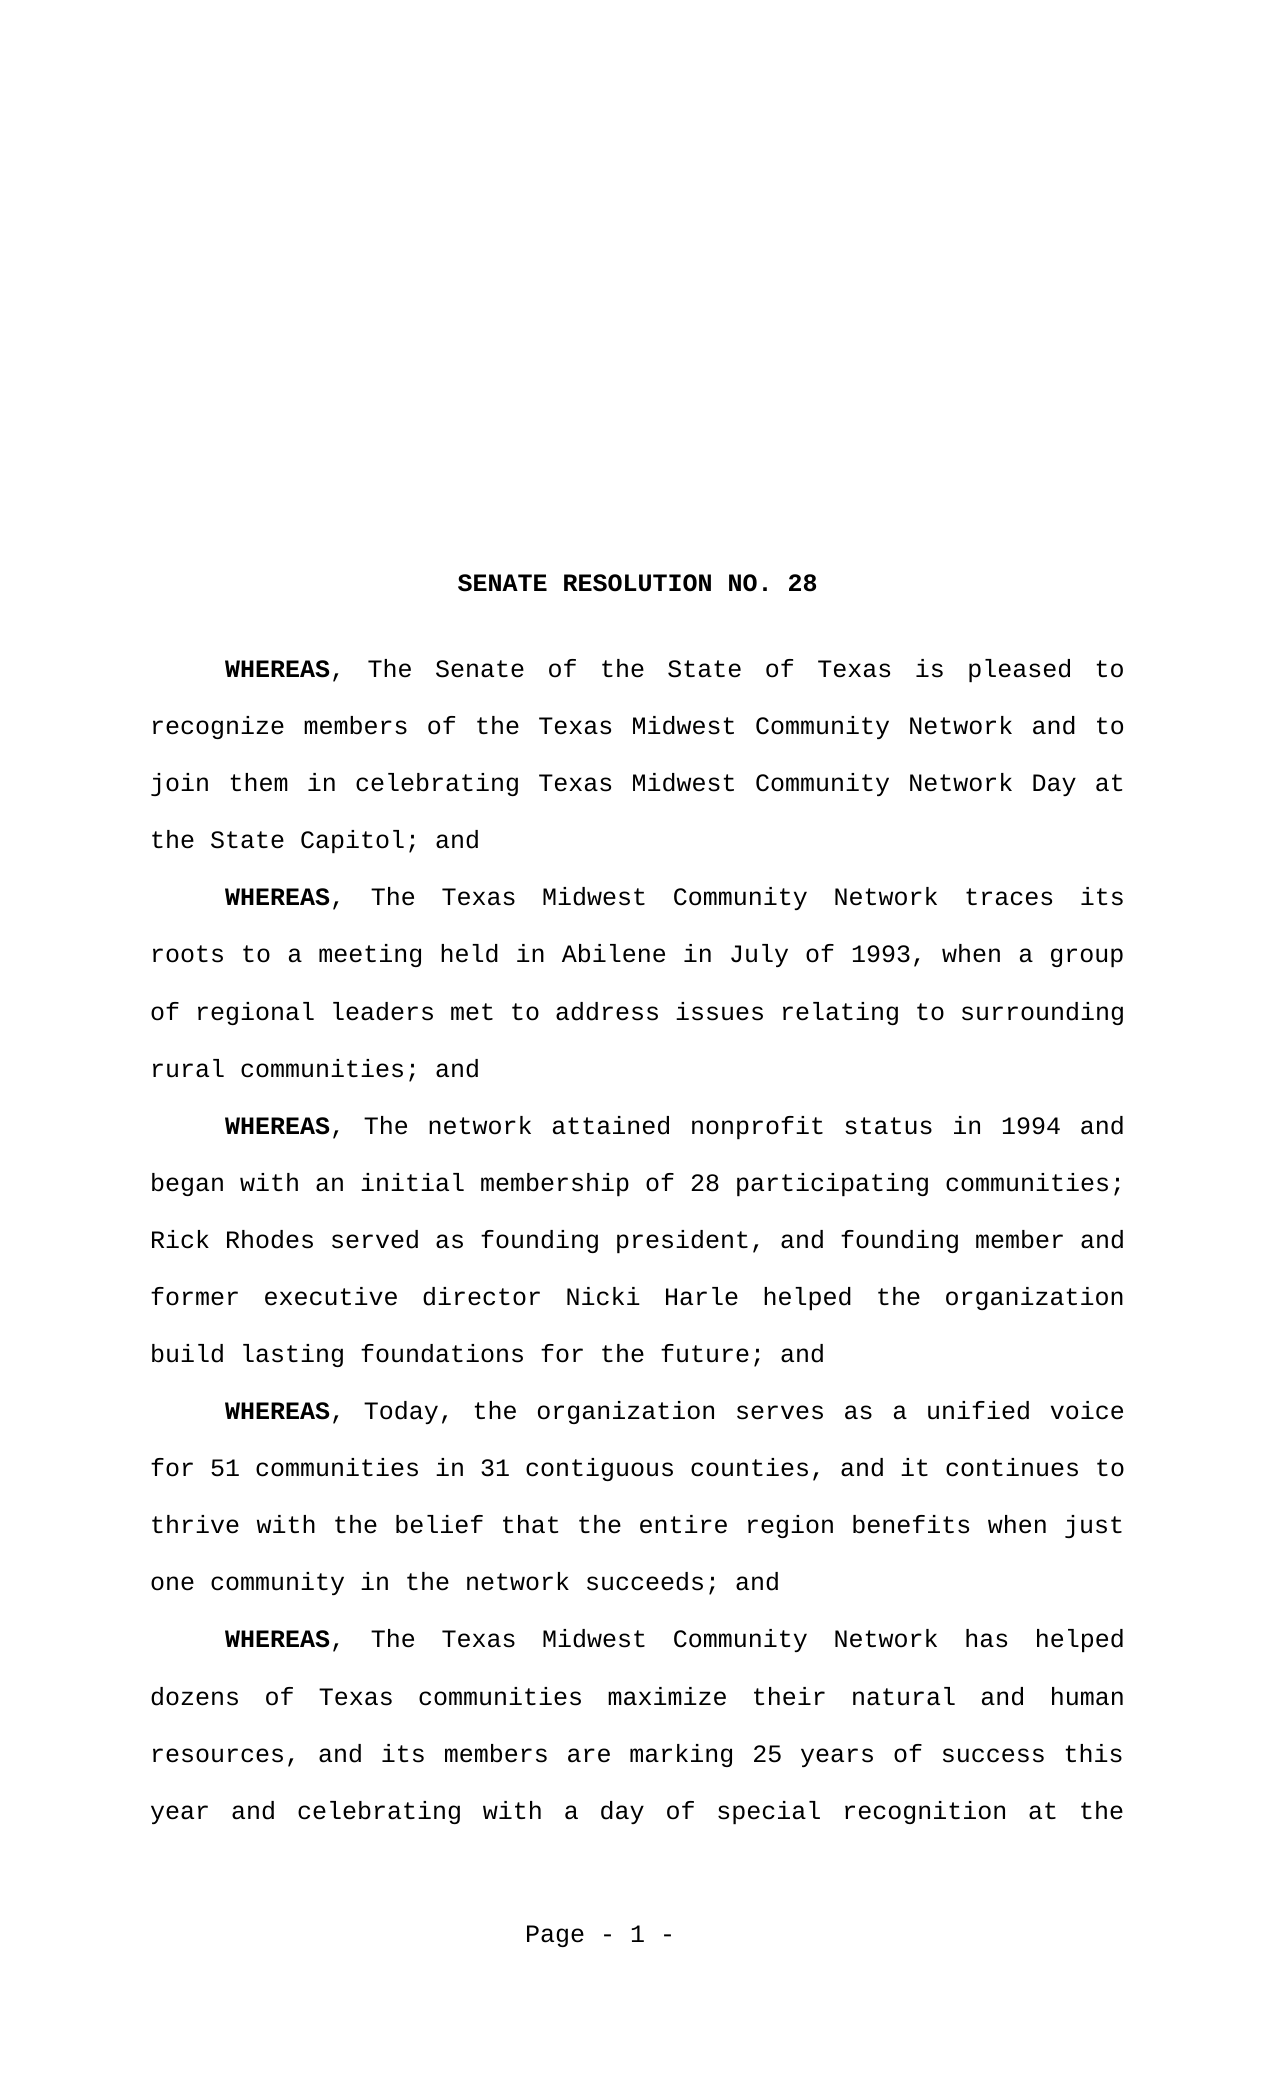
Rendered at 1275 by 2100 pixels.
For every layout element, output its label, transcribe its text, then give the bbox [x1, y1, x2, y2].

text WHEREAS, Today, the organization serves as a unified voice for 51 communities in 31 contiguous counties, and it continues to thrive with the belief that the entire region benefits when just one community in the network succeeds; and [150, 1398, 1125, 1598]
text SENATE RESOLUTION NO. 28 [150, 571, 1125, 599]
text WHEREAS, The network attained nonprofit status in 1994 and began with an initial membership of 28 participating communities; Rick Rhodes served as founding president, and founding member and former executive director Nicki Harle helped the organization build lasting foundations for the future; and [150, 1113, 1125, 1370]
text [150, 1627, 1125, 1827]
text WHEREAS, The Senate of the State of Texas is pleased to recognize members of the Texas Midwest Community Network and to join them in celebrating Texas Midwest Community Network Day at the State Capitol; and [150, 656, 1125, 856]
text WHEREAS, The Texas Midwest Community Network traces its roots to a meeting held in Abilene in July of 1993, when a group of regional leaders met to address issues relating to surrounding rural communities; and [150, 885, 1125, 1084]
